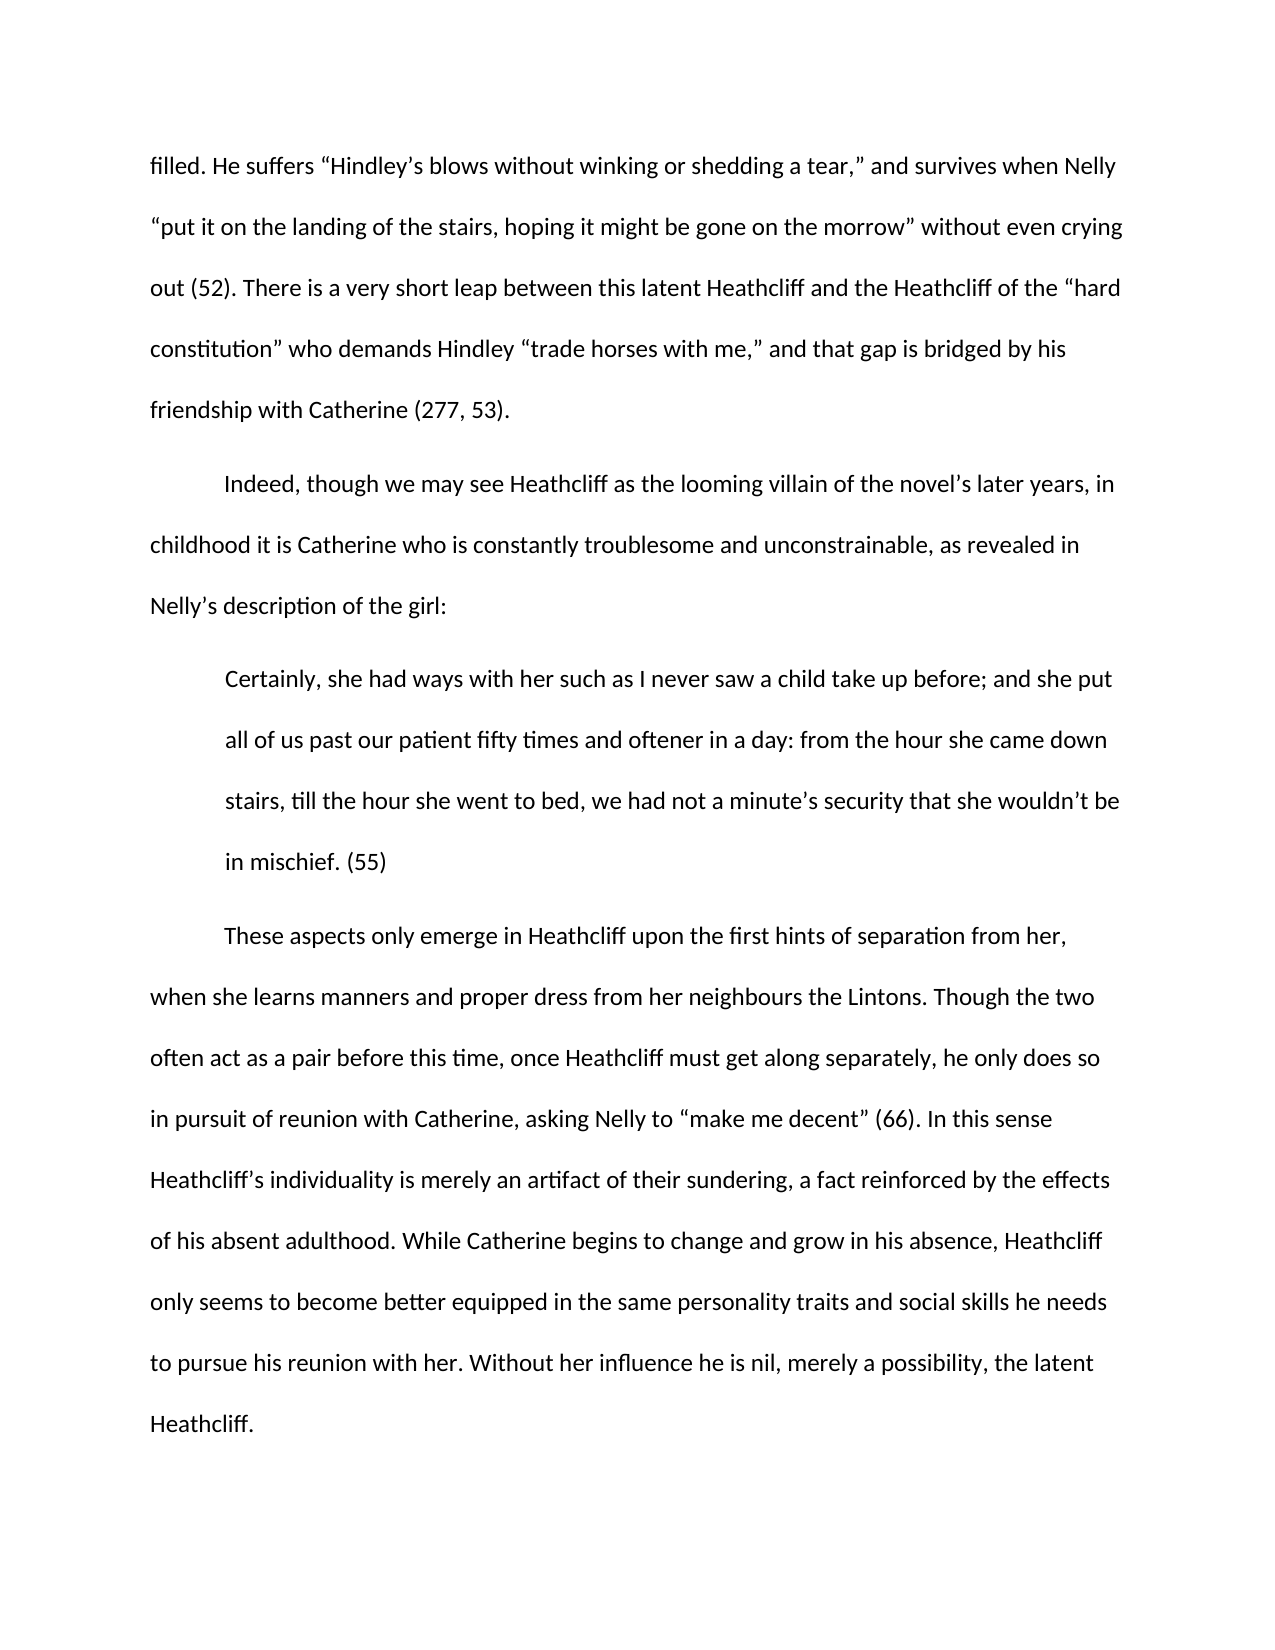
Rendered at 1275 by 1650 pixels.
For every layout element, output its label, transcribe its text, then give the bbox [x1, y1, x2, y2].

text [150, 150, 1125, 425]
text Certainly, she had ways with her such as I never saw a child take up before; and she put all of us past our patient fifty times and oftener in a day: from the hour she came down stairs, till the hour she went to bed, we had not a minute’s security that she wouldn’t be in mischief. (55) [225, 663, 1125, 877]
text Indeed, though we may see Heathcliff as the looming villain of the novel’s later years, in childhood it is Catherine who is constantly troublesome and unconstrainable, as revealed in Nelly’s description of the girl: [150, 468, 1125, 620]
text These aspects only emerge in Heathcliff upon the first hints of separation from her, when she learns manners and proper dress from her neighbours the Lintons. Though the two often act as a pair before this time, once Heathcliff must get along separately, he only does so in pursuit of reunion with Catherine, asking Nelly to “make me decent” (66). In this sense Heathcliff’s individuality is merely an artifact of their sundering, a fact reinforced by the effects of his absent adulthood. While Catherine begins to change and grow in his absence, Heathcliff only seems to become better equipped in the same personality traits and social skills he needs to pursue his reunion with her. Without her influence he is nil, merely a possibility, the latent Heathcliff. [150, 920, 1125, 1439]
